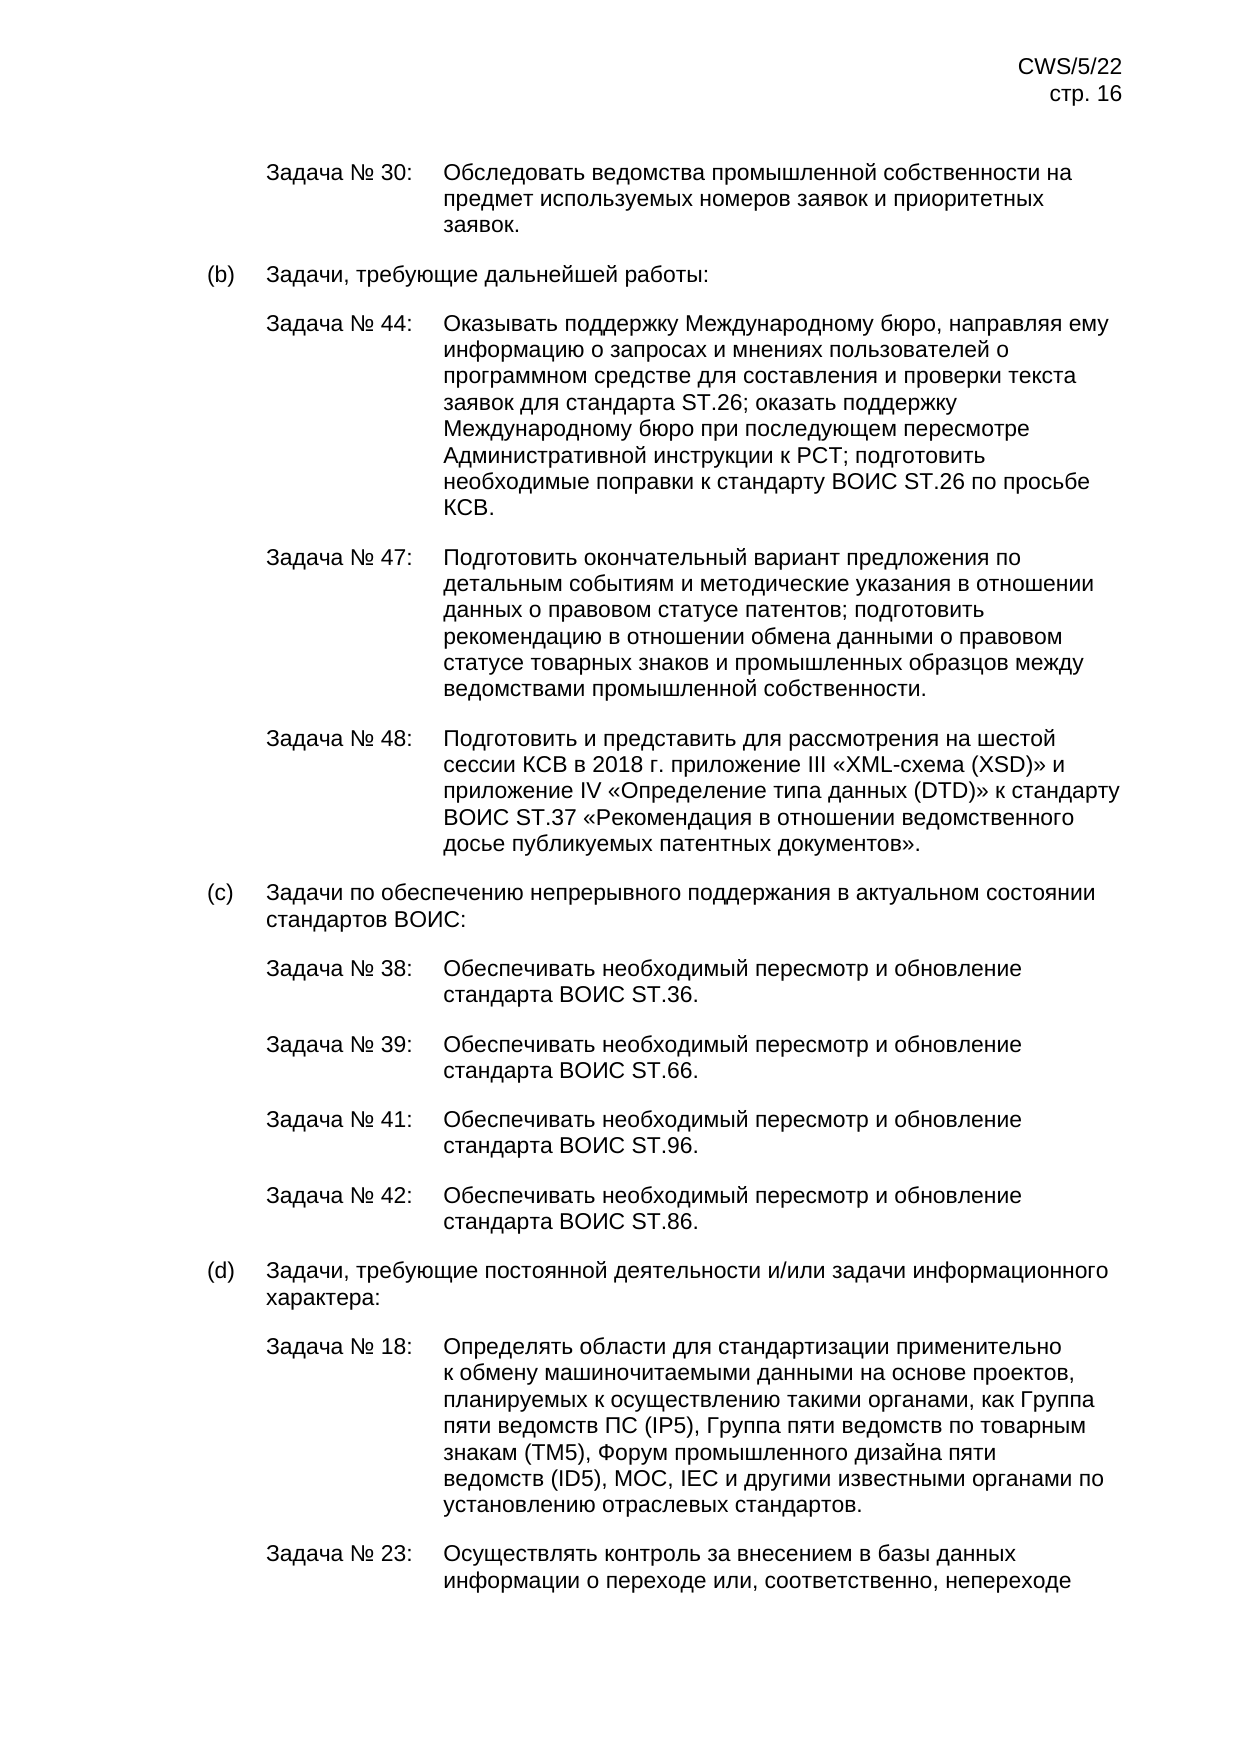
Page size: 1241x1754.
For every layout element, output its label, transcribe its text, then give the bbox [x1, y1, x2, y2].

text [266, 1540, 1122, 1593]
text Задача № 41: Обеспечивать необходимый пересмотр и обновление стандарта ВОИС ST.96. [266, 1106, 1122, 1159]
text Задача № 42: Обеспечивать необходимый пересмотр и обновление стандарта ВОИС ST.86. [266, 1182, 1122, 1234]
list Задача № 30: Обследовать ведомства промышленной собственности на предмет используемых номеров заявок и приоритетных заявок. [266, 158, 1122, 238]
text Задача № 48: Подготовить и представить для рассмотрения на шестой сессии КСВ в 2018 г. приложение III «XML-схема (XSD)» и приложение IV «Определение типа данных (DTD)» к стандарту ВОИС ST.37 «Рекомендация в отношении ведомственного досье публикуемых патентных документов». [266, 724, 1122, 856]
text Задача № 39: Обеспечивать необходимый пересмотр и обновление стандарта ВОИС ST.66. [266, 1031, 1122, 1083]
text Задача № 44: Оказывать поддержку Международному бюро, направляя ему информацию о запросах и мнениях пользователей о программном средстве для составления и проверки текста заявок для стандарта ST.26; оказать поддержку Международному бюро при последующем пересмотре Административной инструкции к PCT; подготовить необходимые поправки к стандарту ВОИС ST.26 по просьбе КСВ. [266, 310, 1122, 521]
text Задача № 38: Обеспечивать необходимый пересмотр и обновление стандарта ВОИС ST.36. [266, 955, 1122, 1008]
list Задачи, требующие постоянной деятельности и/или задачи информационного характера: [207, 1257, 1122, 1310]
list Задачи по обеспечению непрерывного поддержания в актуальном состоянии стандартов ВОИС: [207, 879, 1122, 932]
list Задачи, требующие дальнейшей работы: [207, 261, 1122, 287]
text Задача № 47: Подготовить окончательный вариант предложения по детальным событиям и методические указания в отношении данных о правовом статусе патентов; подготовить рекомендацию в отношении обмена данными о правовом статусе товарных знаков и промышленных образцов между ведомствами промышленной собственности. [266, 543, 1122, 702]
text Задача № 18: Определять области для стандартизации применительно к обмену машиночитаемыми данными на основе проектов, планируемых к осуществлению такими органами, как Группа пяти ведомств ПС (IP5), Группа пяти ведомств по товарным знакам (TM5), Форум промышленного дизайна пяти ведомств (ID5), МОС, IEC и другими известными органами по установлению отраслевых стандартов. [266, 1333, 1122, 1517]
